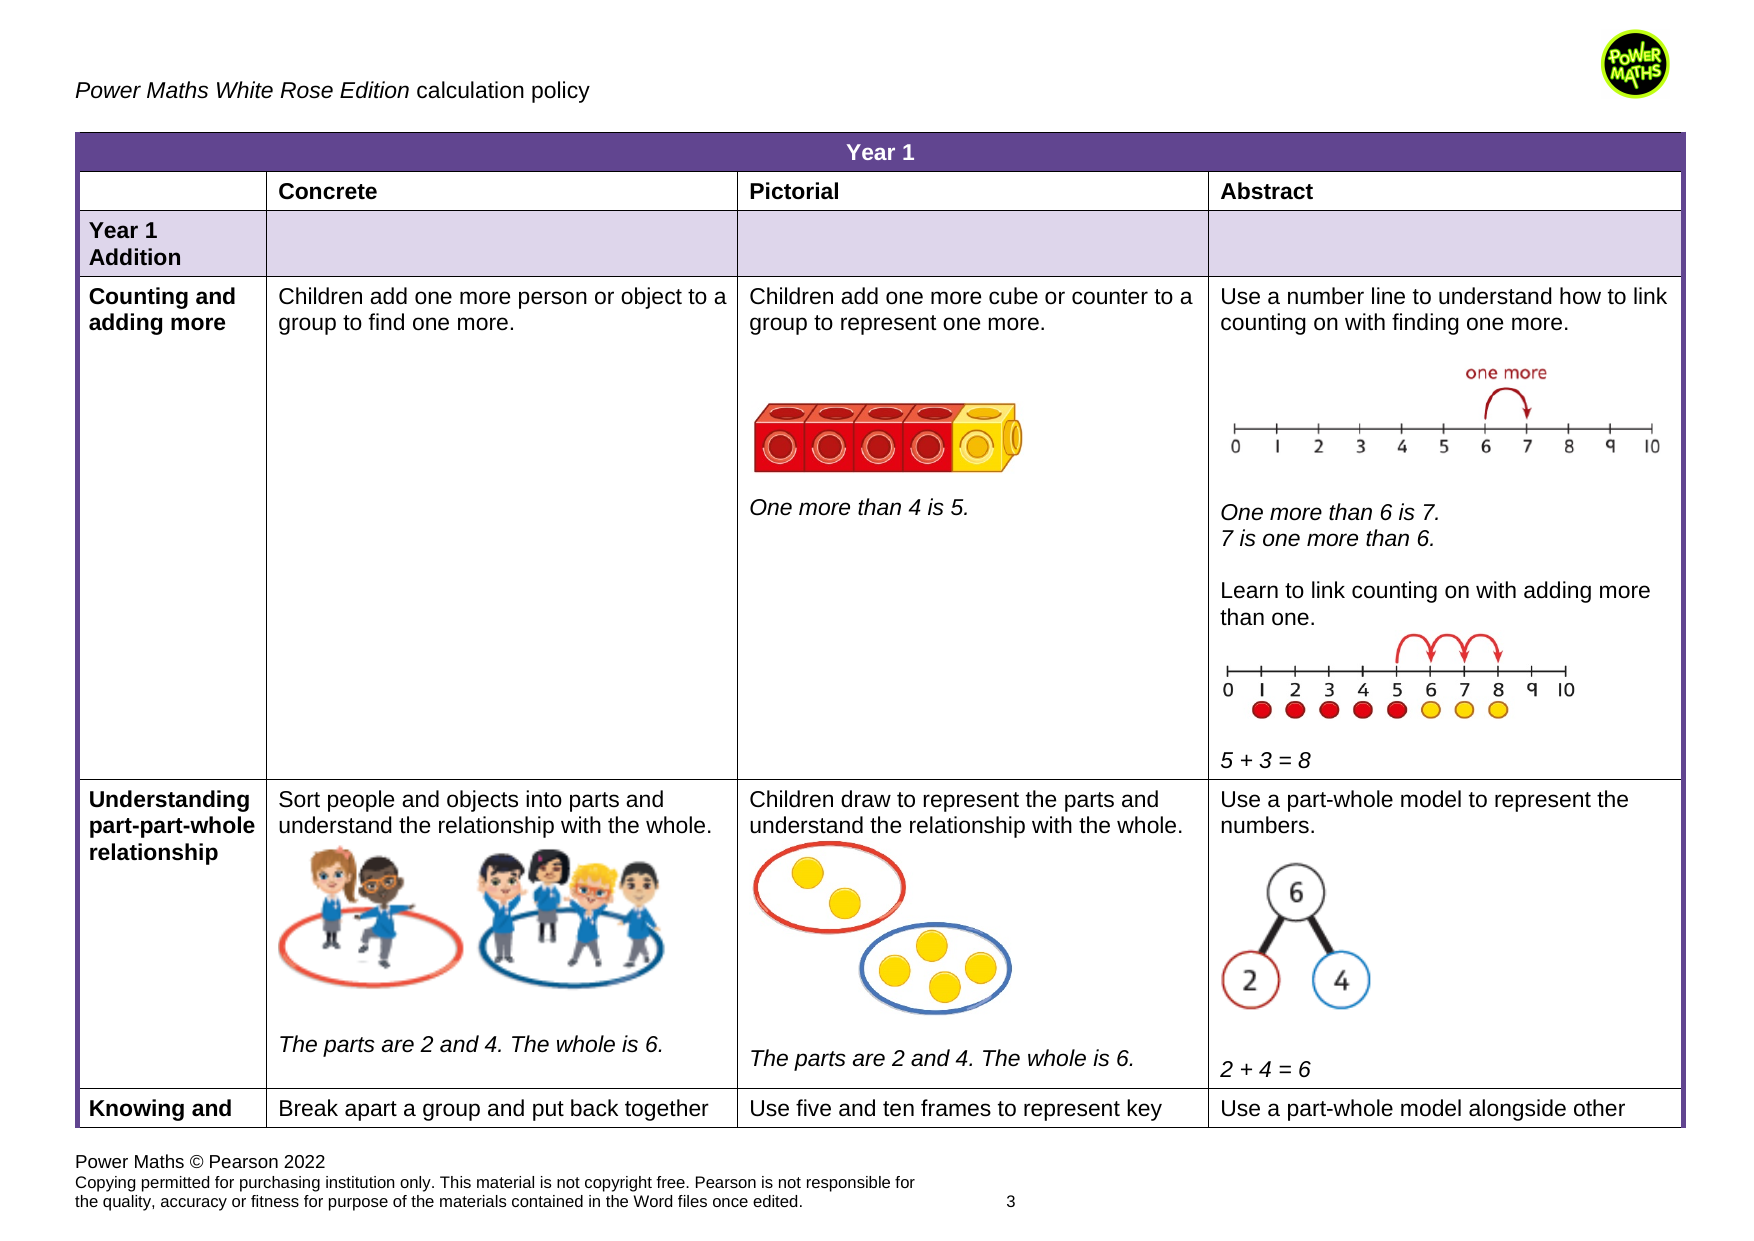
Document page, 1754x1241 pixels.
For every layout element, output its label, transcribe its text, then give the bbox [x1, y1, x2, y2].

table_cell Use a number line to understand how to link counting on with finding one more. One more than 6 is 7. 7 is one more than 6. Learn to link counting on with adding more than one. 5 + 3 = 8 [1209, 277, 1681, 779]
table_cell [267, 211, 737, 276]
picture [751, 401, 1025, 474]
picture [749, 838, 1015, 1019]
picture [1220, 630, 1577, 721]
table_cell Year 1 Addition [80, 211, 266, 276]
picture [278, 838, 671, 1005]
table_cell [1209, 211, 1681, 276]
table_cell Sort people and objects into parts and understand the relationship with the whole. The parts are 2 and 4. The whole is 6. [267, 780, 737, 1088]
table_cell Concrete [267, 172, 737, 210]
picture [1220, 361, 1672, 472]
table_cell Abstract [1209, 172, 1681, 210]
table_cell Children add one more person or object to a group to find one more. [267, 277, 737, 779]
table_cell Understanding part-part-whole relationship [80, 780, 266, 1088]
table_cell [80, 172, 266, 210]
picture [1600, 29, 1670, 99]
table_cell [738, 211, 1208, 276]
table_cell Pictorial [738, 172, 1208, 210]
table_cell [1209, 1089, 1681, 1127]
picture [1220, 838, 1383, 1030]
table_cell Use a part-whole model to represent the numbers. 2 + 4 = 6 [1209, 780, 1681, 1088]
table_cell Children draw to represent the parts and understand the relationship with the whole. The parts are 2 and 4. The whole is 6. [738, 780, 1208, 1088]
table_cell Counting and adding more [80, 277, 266, 779]
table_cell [738, 1089, 1208, 1127]
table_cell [267, 1089, 737, 1127]
table_cell Year 1 [80, 133, 1681, 171]
table_cell Children add one more cube or counter to a group to represent one more. One more than 4 is 5. [738, 277, 1208, 779]
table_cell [80, 1089, 266, 1127]
